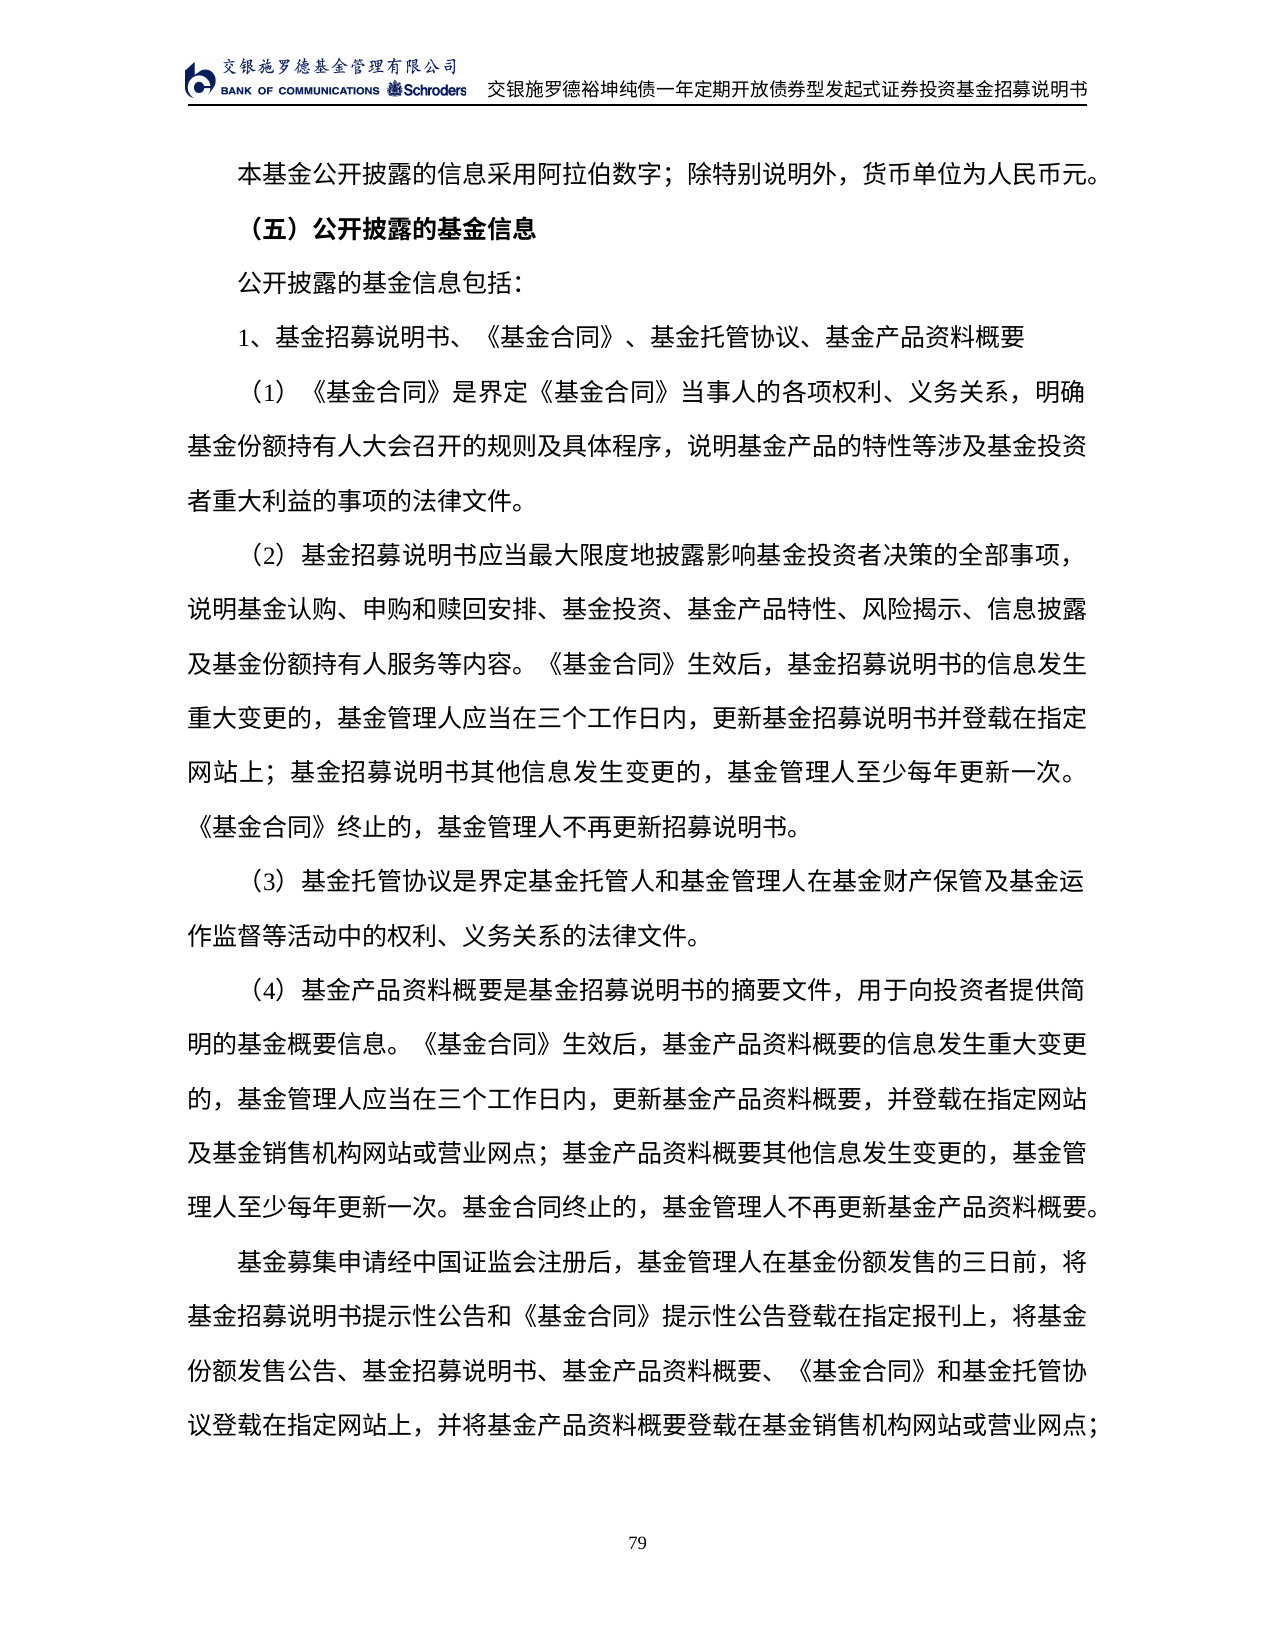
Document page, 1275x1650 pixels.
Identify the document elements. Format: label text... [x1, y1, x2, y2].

picture [185, 58, 467, 98]
text 公开披露的基金信息包括： [187, 263, 1087, 300]
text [187, 1242, 1087, 1442]
text 本基金公开披露的信息采用阿拉伯数字；除特别说明外，货币单位为人民币元。 [187, 155, 1087, 191]
text （1）《基金合同》是界定《基金合同》当事人的各项权利、义务关系，明确基金份额持有人大会召开的规则及具体程序，说明基金产品的特性等涉及基金投资者重大利益的事项的法律文件。 [187, 372, 1087, 517]
text （五）公开披露的基金信息 [187, 209, 1087, 245]
text （2）基金招募说明书应当最大限度地披露影响基金投资者决策的全部事项，说明基金认购、申购和赎回安排、基金投资、基金产品特性、风险揭示、信息披露及基金份额持有人服务等内容。《基金合同》生效后，基金招募说明书的信息发生重大变更的，基金管理人应当在三个工作日内，更新基金招募说明书并登载在指定网站上；基金招募说明书其他信息发生变更的，基金管理人至少每年更新一次。《基金合同》终止的，基金管理人不再更新招募说明书。 [187, 535, 1087, 843]
text （4）基金产品资料概要是基金招募说明书的摘要文件，用于向投资者提供简明的基金概要信息。《基金合同》生效后，基金产品资料概要的信息发生重大变更的，基金管理人应当在三个工作日内，更新基金产品资料概要，并登载在指定网站及基金销售机构网站或营业网点；基金产品资料概要其他信息发生变更的，基金管理人至少每年更新一次。基金合同终止的，基金管理人不再更新基金产品资料概要。 [187, 970, 1087, 1224]
text （3）基金托管协议是界定基金托管人和基金管理人在基金财产保管及基金运作监督等活动中的权利、义务关系的法律文件。 [187, 862, 1087, 952]
text 1、基金招募说明书、《基金合同》、基金托管协议、基金产品资料概要 [187, 318, 1087, 354]
